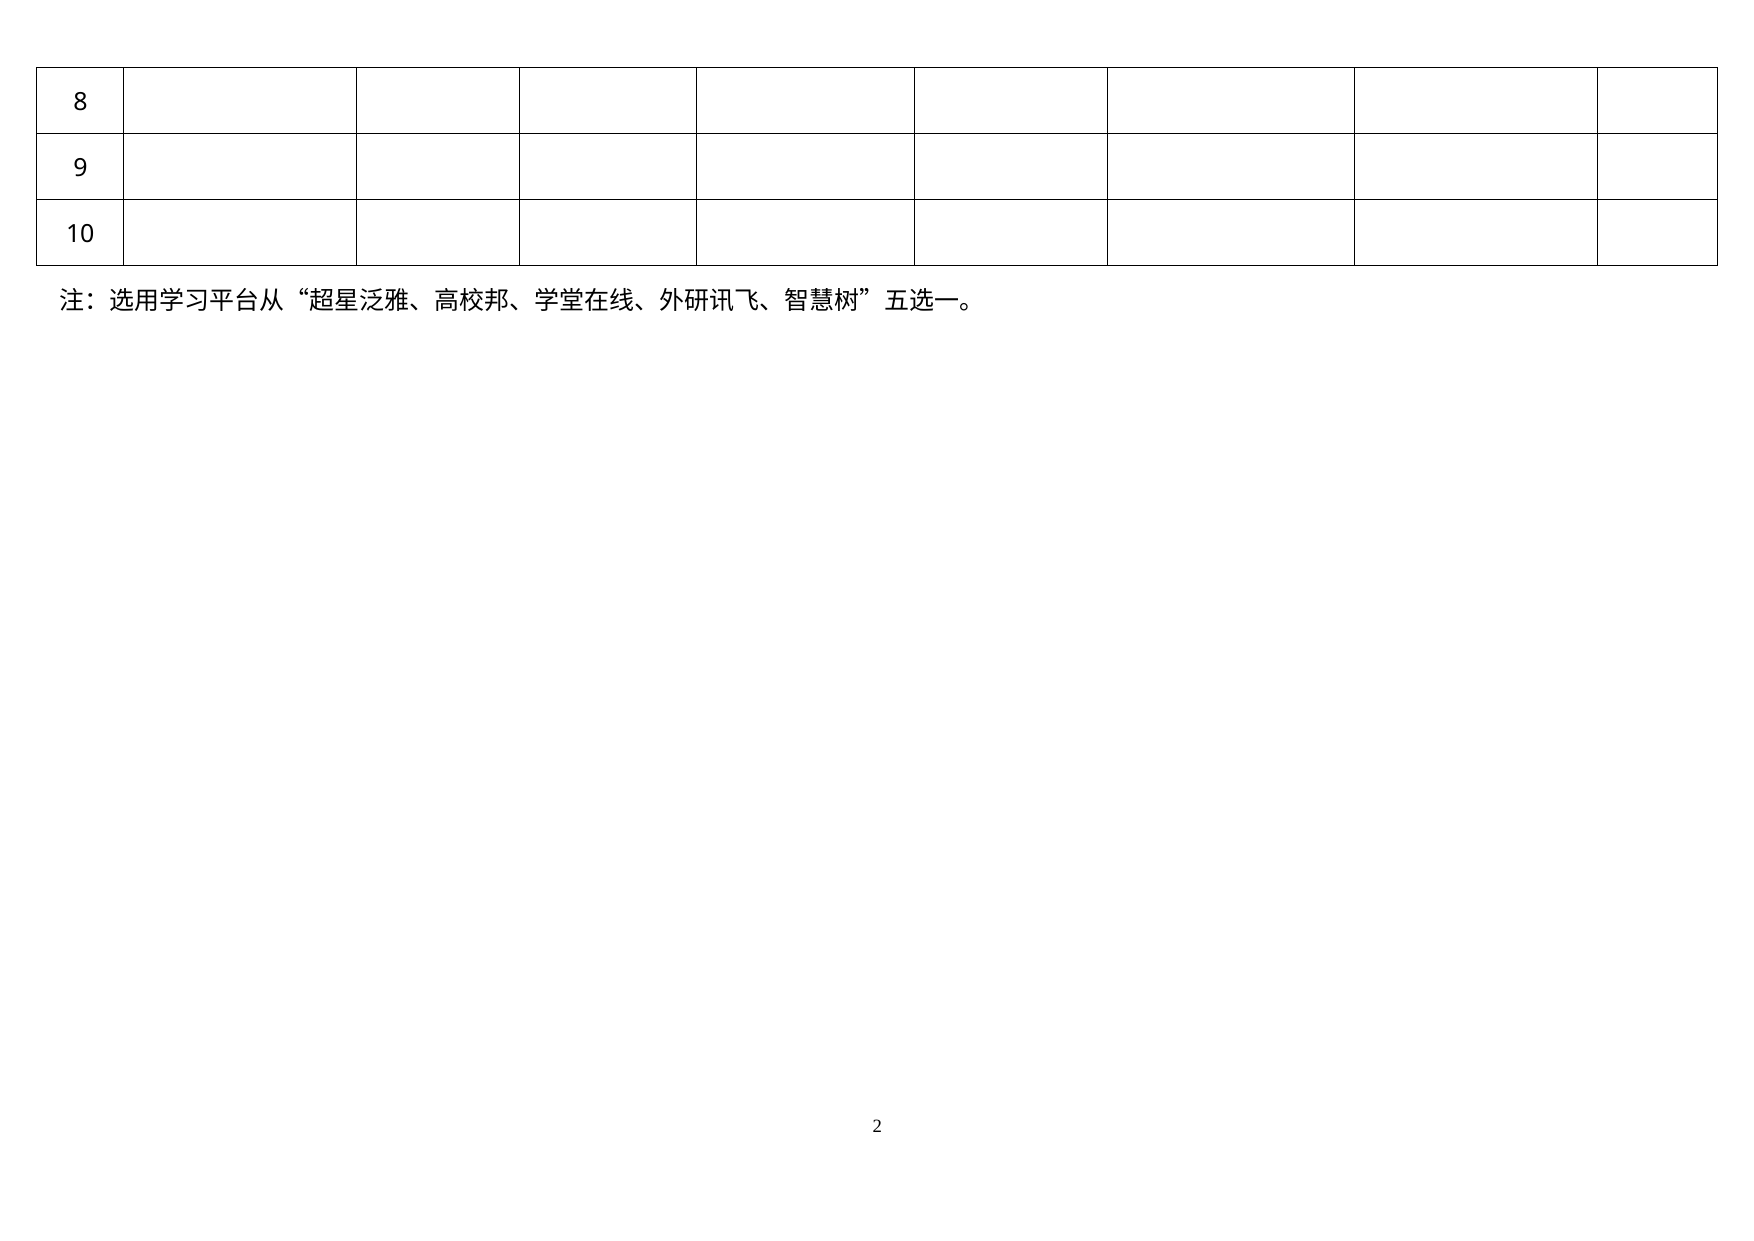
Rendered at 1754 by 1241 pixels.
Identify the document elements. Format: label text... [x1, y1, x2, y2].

table_cell [697, 68, 914, 133]
table_cell [357, 68, 519, 133]
table_cell [1598, 134, 1717, 199]
table_cell [520, 134, 696, 199]
text 注：选用学习平台从“超星泛雅、高校邦、学堂在线、外研讯飞、智慧树”五选一。 [59, 266, 1695, 331]
table_cell [915, 200, 1107, 265]
table_cell [1598, 200, 1717, 265]
table_cell [124, 200, 356, 265]
table_cell 9 [37, 134, 123, 199]
table_cell [697, 134, 914, 199]
table_cell [1108, 134, 1354, 199]
table_cell [1108, 200, 1354, 265]
table_cell [1598, 68, 1717, 133]
table_cell [357, 200, 519, 265]
table_cell [124, 68, 356, 133]
table_cell 10 [37, 200, 123, 265]
table_cell [915, 134, 1107, 199]
table_cell 8 [37, 68, 123, 133]
table_cell [357, 134, 519, 199]
table_cell [520, 200, 696, 265]
table_cell [1355, 68, 1597, 133]
table_cell [520, 68, 696, 133]
table_cell [1108, 68, 1354, 133]
table_cell [915, 68, 1107, 133]
table_cell [697, 200, 914, 265]
table_cell [1355, 134, 1597, 199]
table_cell [124, 134, 356, 199]
table_cell [1355, 200, 1597, 265]
